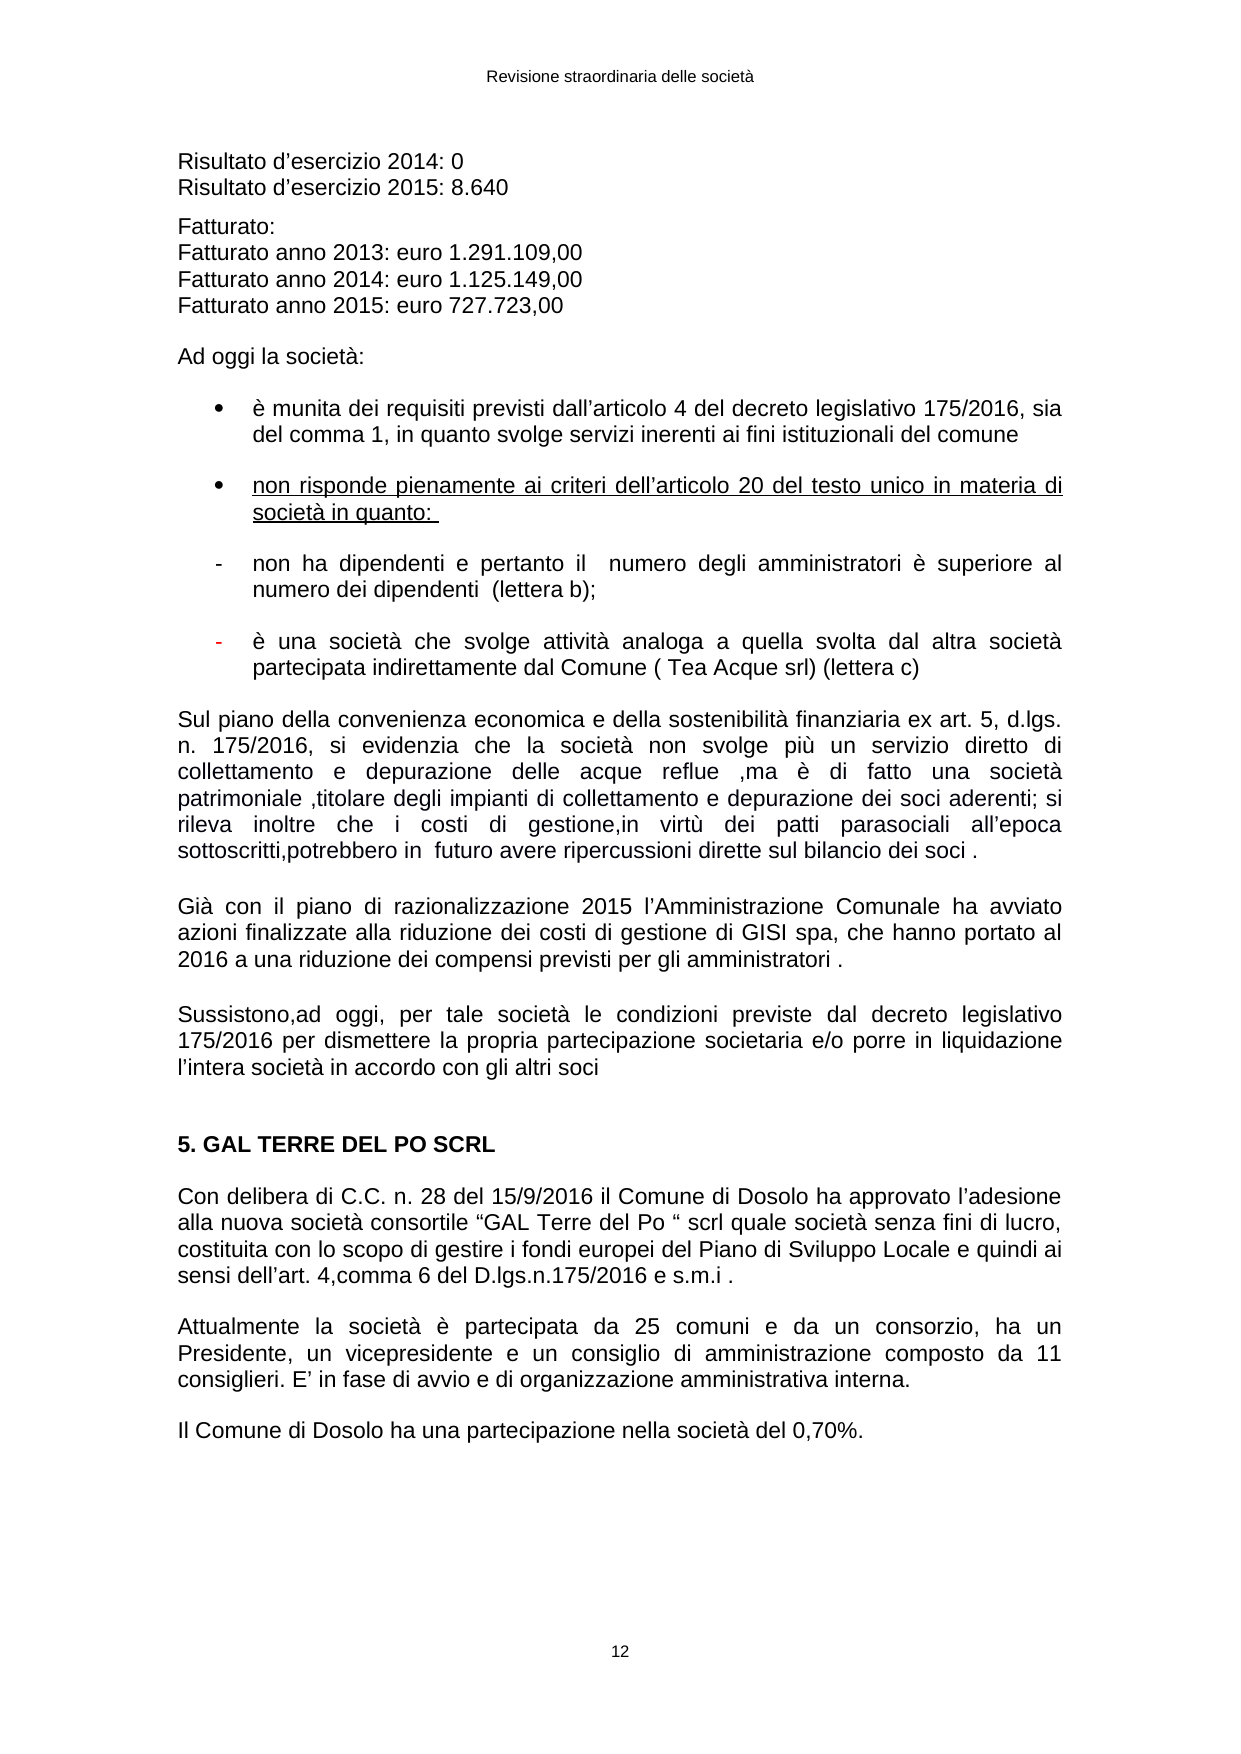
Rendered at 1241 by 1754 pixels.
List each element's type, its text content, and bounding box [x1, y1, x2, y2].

text Fatturato anno 2014: euro 1.125.149,00 [177, 266, 1063, 292]
text Sul piano della convenienza economica e della sostenibilità finanziaria ex art. 5, d.lgs. n. 175/2016, si evidenzia che la società non svolge più un servizio diretto di collettamento e depurazione delle acque reflue ,ma è di fatto una società patrimoniale ,titolare degli impianti di collettamento e depurazione dei soci aderenti; si rileva inoltre che i costi di gestione,in virtù dei patti parasociali all’epoca sottoscritti,potrebbero in futuro avere ripercussioni dirette sul bilancio dei soci . [177, 706, 1063, 864]
list è una società che svolge attività analoga a quella svolta dal altra società partecipata indirettamente dal Comune ( Tea Acque srl) (lettera c) [215, 628, 1063, 681]
text Già con il piano di razionalizzazione 2015 l’Amministrazione Comunale ha avviato azioni finalizzate alla riduzione dei costi di gestione di GISI spa, che hanno portato al 2016 a una riduzione dei compensi previsti per gli amministratori . [177, 893, 1063, 972]
text Con delibera di C.C. n. 28 del 15/9/2016 il Comune di Dosolo ha approvato l’adesione alla nuova società consortile “GAL Terre del Po “ scrl quale società senza fini di lucro, costituita con lo scopo di gestire i fondi europei del Piano di Sviluppo Locale e quindi ai sensi dell’art. 4,comma 6 del D.lgs.n.175/2016 e s.m.i . [177, 1183, 1063, 1288]
text Attualmente la società è partecipata da 25 comuni e da un consorzio, ha un Presidente, un vicepresidente e un consiglio di amministrazione composto da 11 consiglieri. E’ in fase di avvio e di organizzazione amministrativa interna. [177, 1313, 1063, 1392]
text Sussistono,ad oggi, per tale società le condizioni previste dal decreto legislativo 175/2016 per dismettere la propria partecipazione societaria e/o porre in liquidazione l’intera società in accordo con gli altri soci [177, 1001, 1063, 1080]
text 5. GAL TERRE DEL PO SCRL [177, 1131, 1063, 1158]
list non risponde pienamente ai criteri dell’articolo 20 del testo unico in materia di società in quanto: [215, 472, 1063, 525]
list è munita dei requisiti previsti dall’articolo 4 del decreto legislativo 175/2016, sia del comma 1, in quanto svolge servizi inerenti ai fini istituzionali del comune [215, 395, 1063, 447]
text Ad oggi la società: [177, 343, 1063, 370]
text Risultato d’esercizio 2015: 8.640 [177, 174, 1063, 200]
text Fatturato anno 2015: euro 727.723,00 [177, 292, 1063, 318]
list non ha dipendenti e pertanto il numero degli amministratori è superiore al numero dei dipendenti (lettera b); [215, 550, 1063, 603]
text Fatturato: [177, 213, 1063, 239]
text Risultato d’esercizio 2014: 0 [177, 148, 1063, 174]
text Fatturato anno 2013: euro 1.291.109,00 [177, 239, 1063, 266]
text Il Comune di Dosolo ha una partecipazione nella società del 0,70%. [177, 1417, 1063, 1444]
